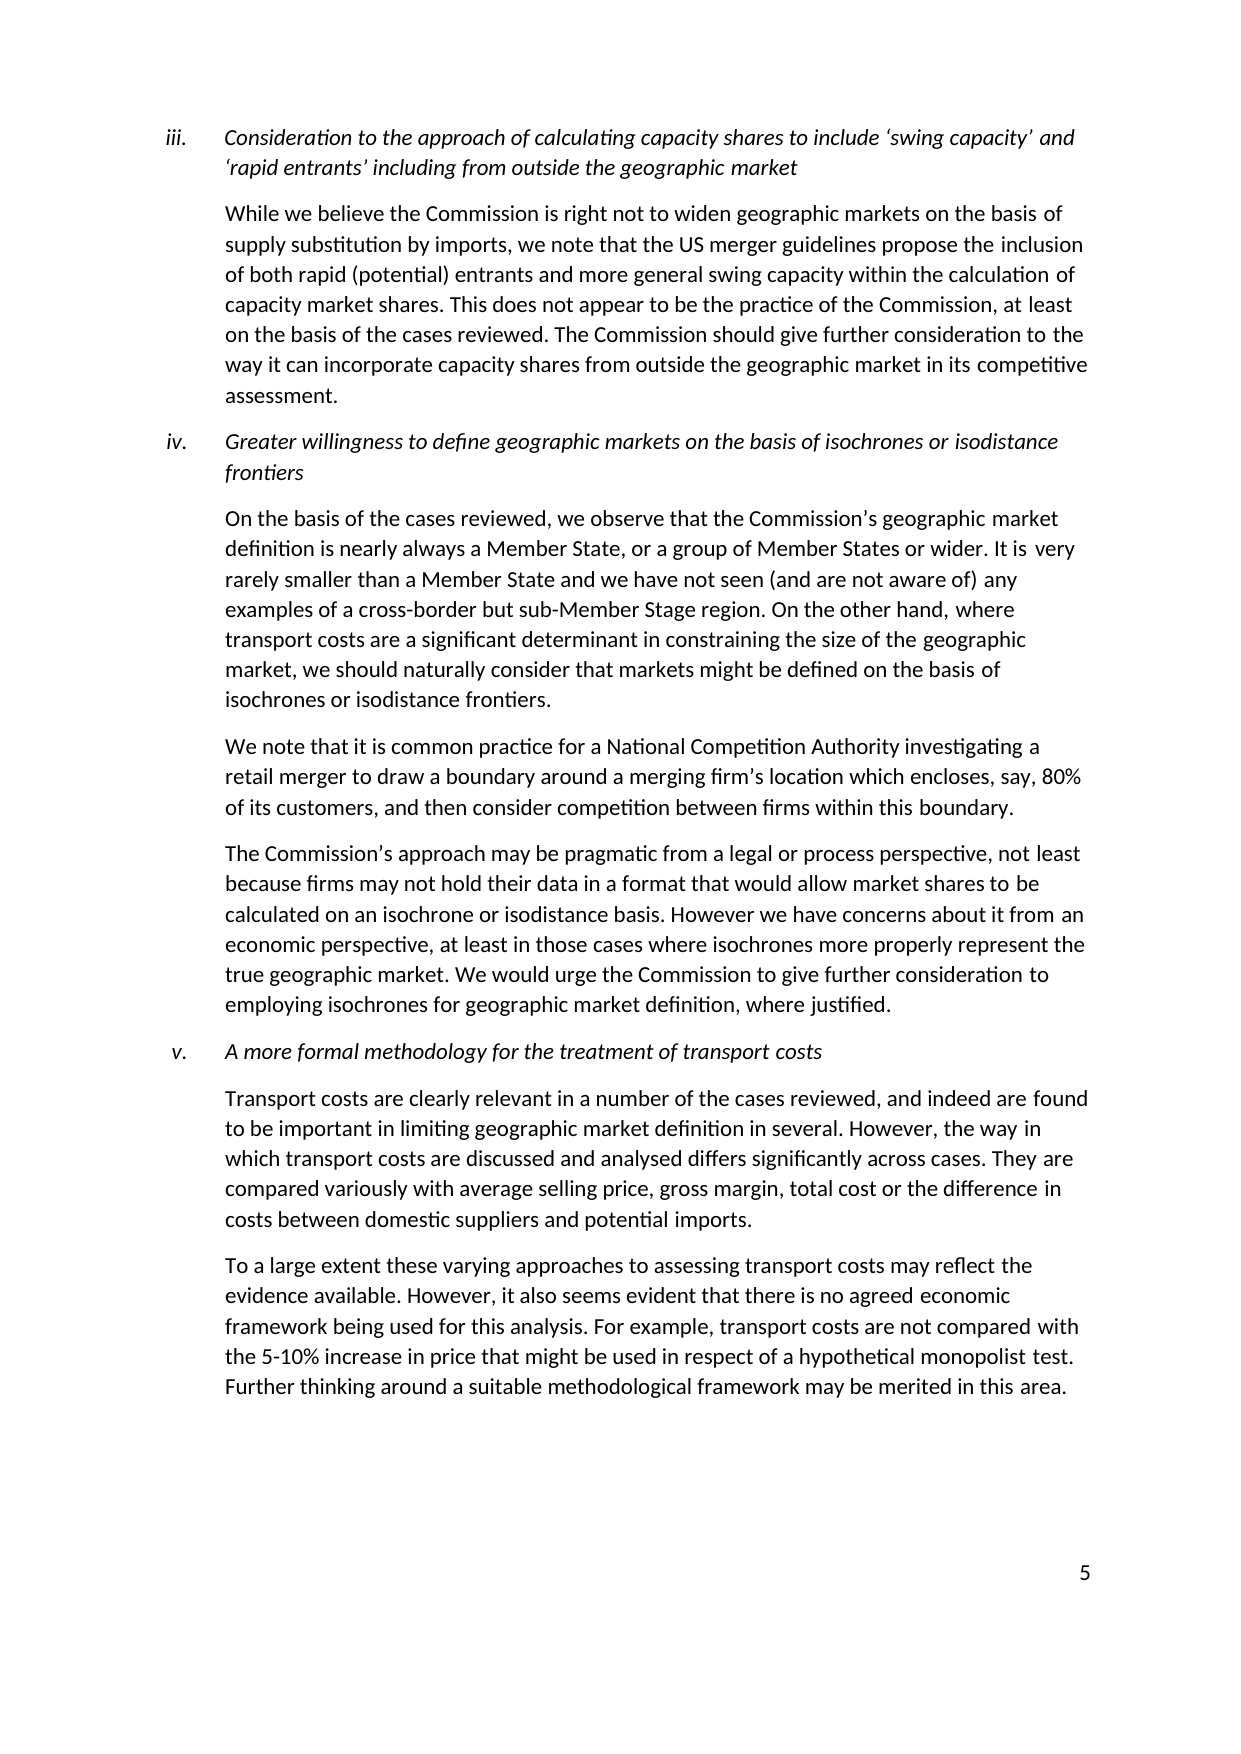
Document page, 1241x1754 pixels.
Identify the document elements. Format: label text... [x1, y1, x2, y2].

text 5 [154, 1558, 1091, 1586]
text Transport costs are clearly relevant in a number of the cases reviewed, and indeed are found to be important in limiting geographic market definition in several. However, the way in which transport costs are discussed and analysed differs significantly across cases. They are compared variously with average selling price, gross margin, total cost or the difference in costs between domestic suppliers and potential imports. [225, 1084, 1089, 1233]
list Greater willingness to define geographic markets on the basis of isochrones or isodistance frontiers [166, 427, 1058, 486]
text While we believe the Commission is right not to widen geographic markets on the basis of supply substitution by imports, we note that the US merger guidelines propose the inclusion of both rapid (potential) entrants and more general swing capacity within the calculation of capacity market shares. This does not appear to be the practice of the Commission, at least on the basis of the cases reviewed. The Commission should give further consideration to the way it can incorporate capacity shares from outside the geographic market in its competitive assessment. [225, 199, 1089, 409]
list A more formal methodology for the treatment of transport costs [171, 1037, 1076, 1065]
text The Commission’s approach may be pragmatic from a legal or process perspective, not least because firms may not hold their data in a format that would allow market shares to be calculated on an isochrone or isodistance basis. However we have concerns about it from an economic perspective, at least in those cases where isochrones more properly represent the true geographic market. We would urge the Commission to give further consideration to employing isochrones for geographic market definition, where justified. [225, 839, 1089, 1018]
list Consideration to the approach of calculating capacity shares to include ‘swing capacity’ and ‘rapid entrants’ including from outside the geographic market [165, 123, 1076, 181]
text To a large extent these varying approaches to assessing transport costs may reflect the evidence available. However, it also seems evident that there is no agreed economic framework being used for this analysis. For example, transport costs are not compared with the 5-10% increase in price that might be used in respect of a hypothetical monopolist test. Further thinking around a suitable methodological framework may be merited in this area. [225, 1251, 1089, 1400]
text We note that it is common practice for a National Competition Authority investigating a retail merger to draw a boundary around a merging firm’s location which encloses, say, 80% of its customers, and then consider competition between firms within this boundary. [225, 732, 1082, 821]
text On the basis of the cases reviewed, we observe that the Commission’s geographic market definition is nearly always a Member State, or a group of Member States or wider. It is very rarely smaller than a Member State and we have not seen (and are not aware of) any examples of a cross-border but sub-Member Stage region. On the other hand, where transport costs are a significant determinant in constraining the size of the geographic market, we should naturally consider that markets might be defined on the basis of isochrones or isodistance frontiers. [225, 504, 1089, 713]
